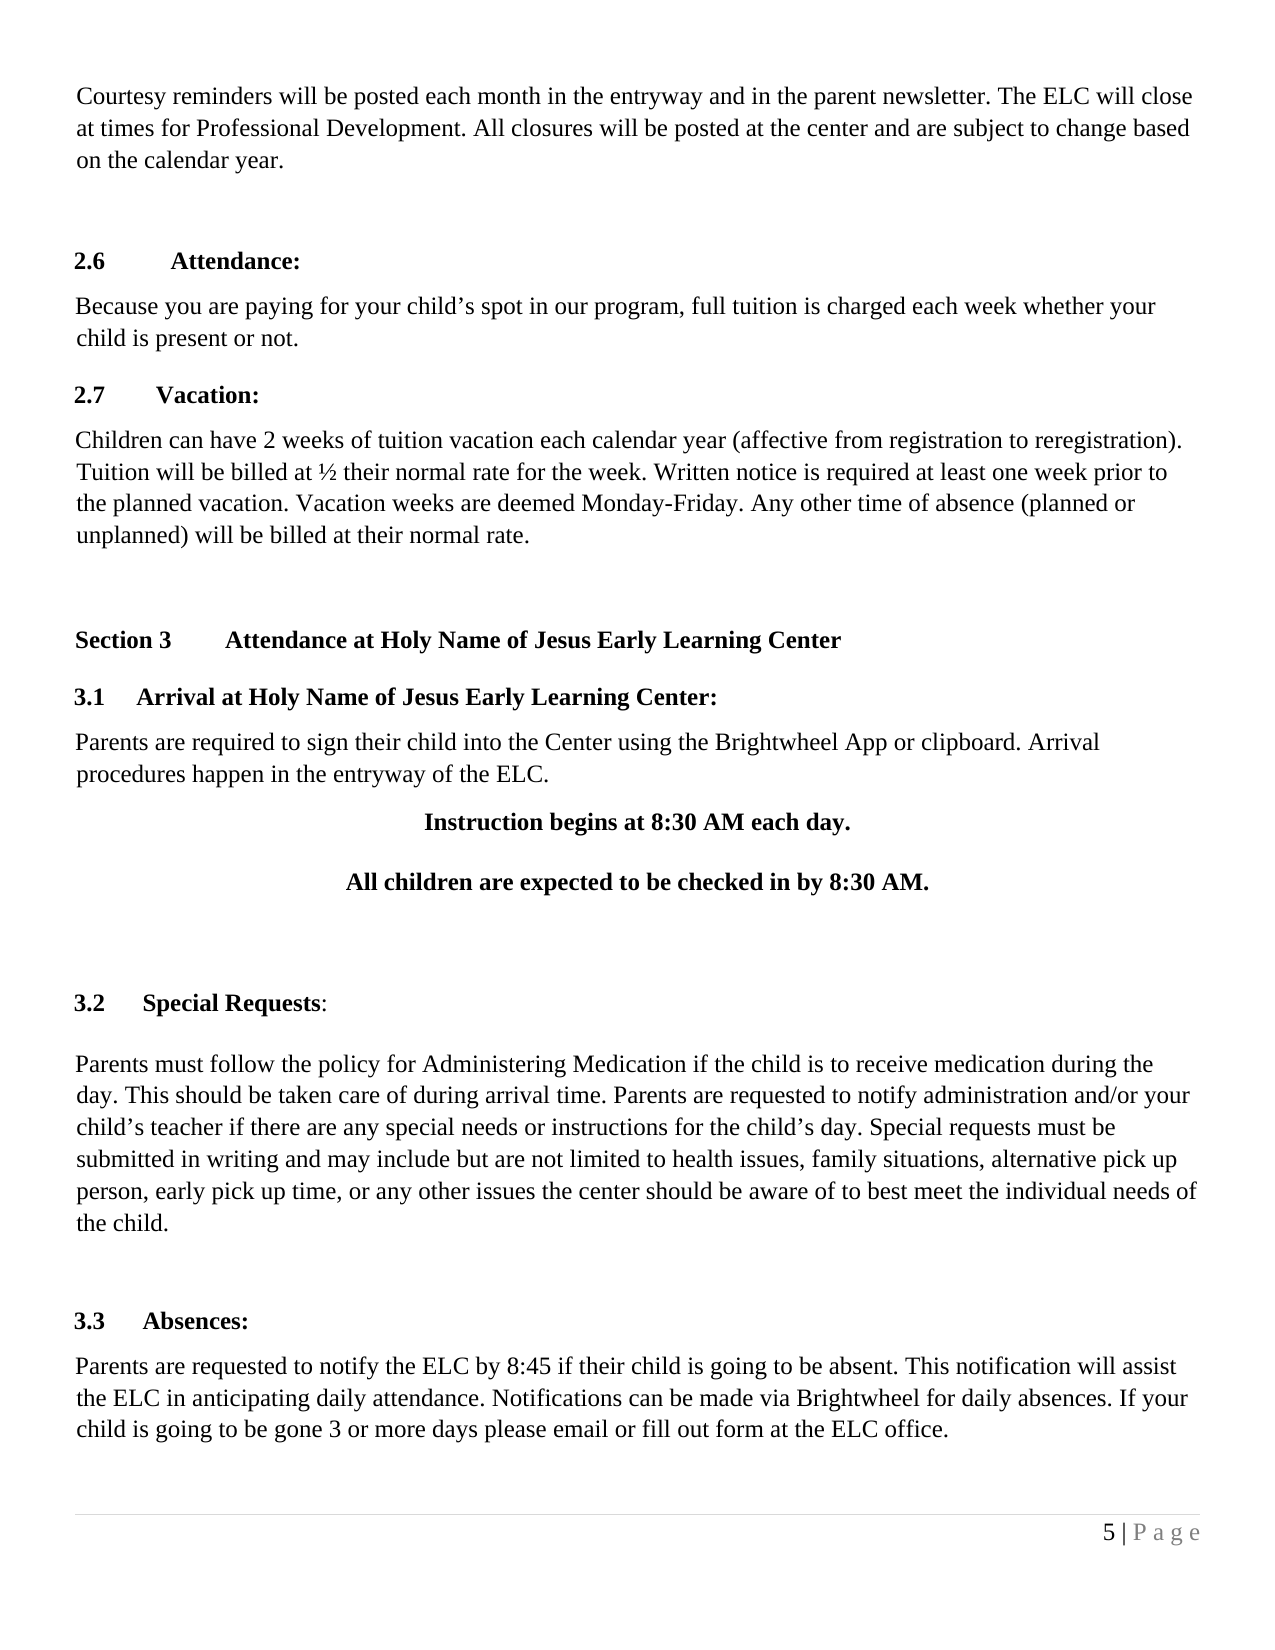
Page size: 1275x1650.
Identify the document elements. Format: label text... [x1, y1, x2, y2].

text Because you are paying for your child’s spot in our program, full tuition is charged each week whether your child is present or not. [75, 291, 1200, 352]
text All children are expected to be checked in by 8:30 AM. [75, 867, 1200, 896]
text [75, 81, 1200, 173]
text 3.1 Arrival at Holy Name of Jesus Early Learning Center: [73, 682, 1200, 711]
text Parents are requested to notify the ELC by 8:45 if their child is going to be absent. This notification will assist the ELC in anticipating daily attendance. Notifications can be made via Brightwheel for daily absences. If your child is going to be gone 3 or more days please email or fill out form at the ELC office. [75, 1351, 1200, 1443]
text Parents are required to sign their child into the Center using the Brightwheel App or clipboard. Arrival procedures happen in the entryway of the ELC. [75, 727, 1200, 788]
text 2.7 Vacation: [73, 380, 1200, 408]
text Parents must follow the policy for Administering Medication if the child is to receive medication during the day. This should be taken care of during arrival time. Parents are requested to notify administration and/or your child’s teacher if there are any special needs or instructions for the child’s day. Special requests must be submitted in writing and may include but are not limited to health issues, family situations, alternative pick up person, early pick up time, or any other issues the center should be aware of to best meet the individual needs of the child. [75, 1049, 1200, 1237]
text Section 3 Attendance at Holy Name of Jesus Early Learning Center [75, 625, 1200, 654]
text 3.3 Absences: [73, 1306, 1200, 1334]
text Instruction begins at 8:30 AM each day. [75, 807, 1200, 836]
text 3.2 Special Requests: ​ [73, 987, 1200, 1017]
text 2.6 Attendance: [73, 246, 1200, 275]
text Children can have 2 weeks of tuition vacation each calendar year (affective from registration to reregistration). Tuition will be billed at ½ their normal rate for the week. Written notice is required at least one week prior to the planned vacation. Vacation weeks are deemed Monday-Friday. Any other time of absence (planned or unplanned) will be billed at their normal rate. [75, 425, 1200, 549]
